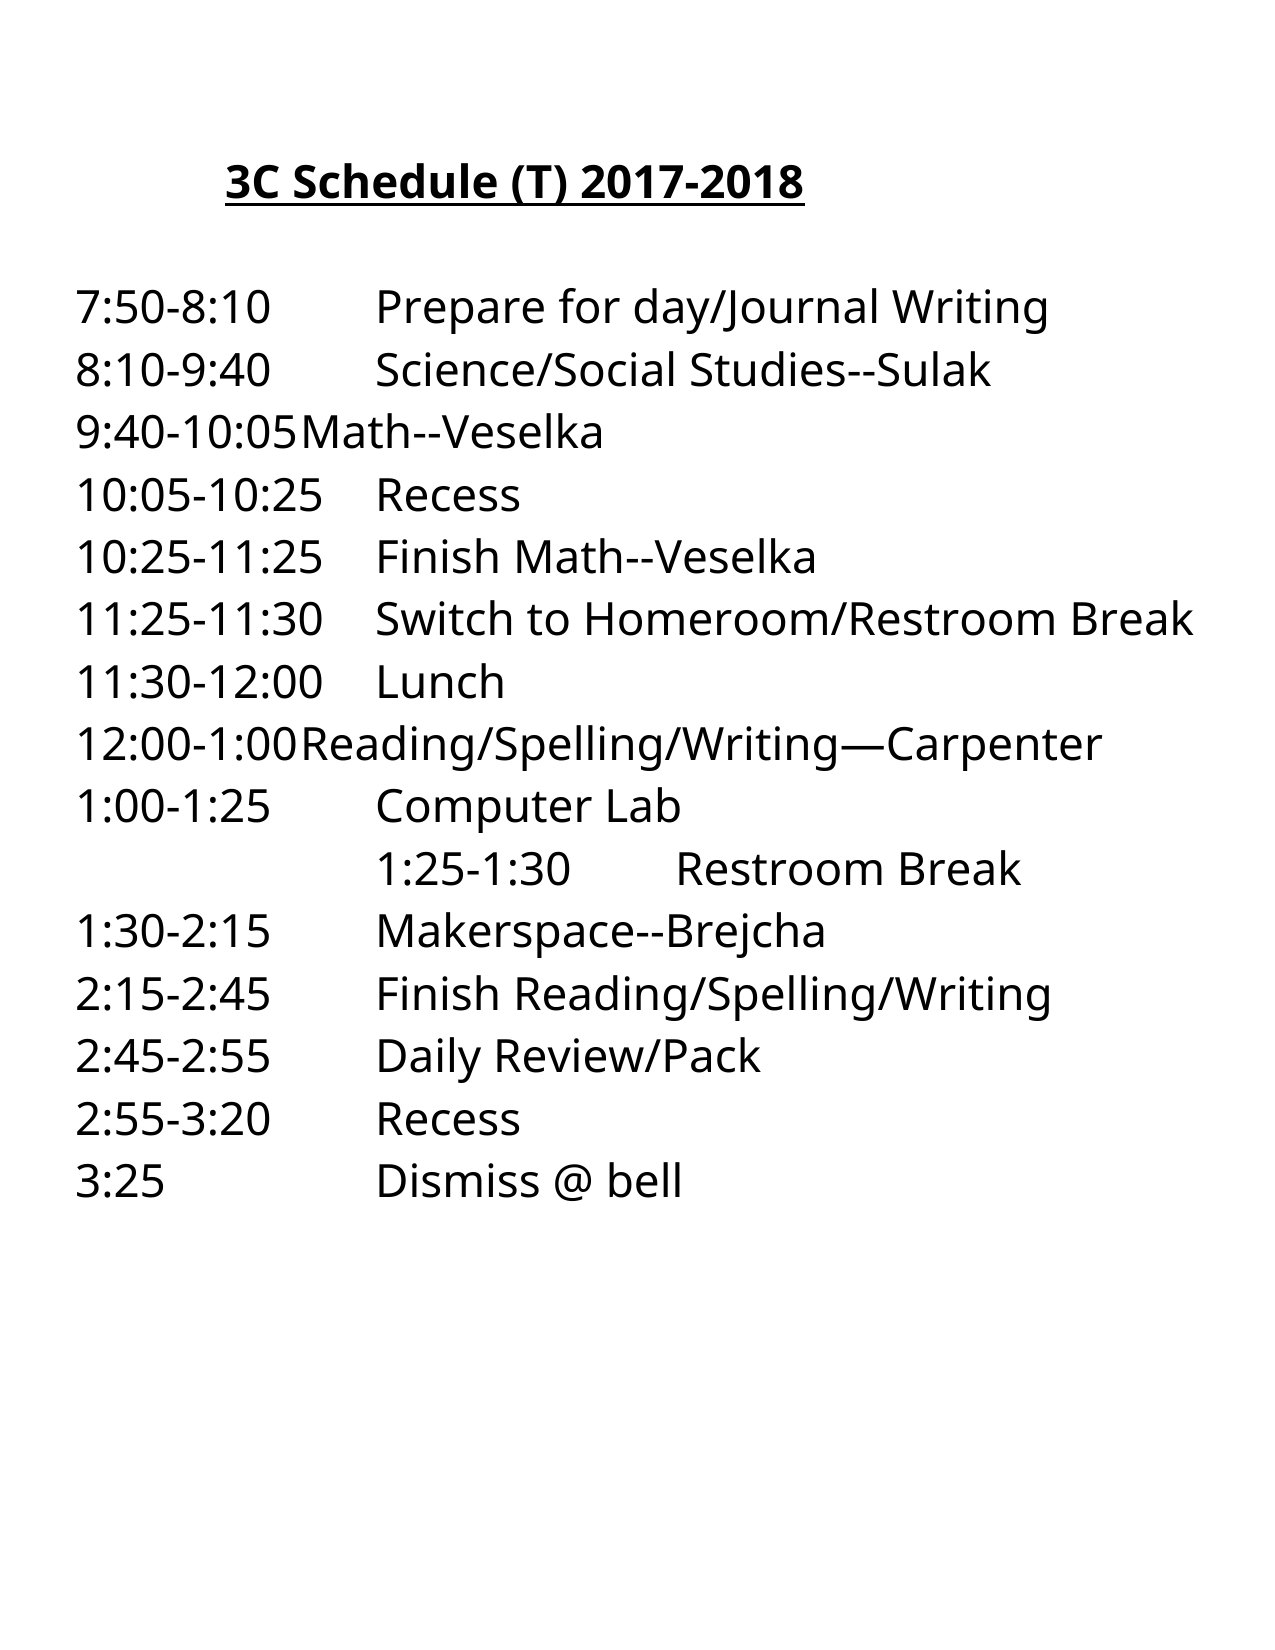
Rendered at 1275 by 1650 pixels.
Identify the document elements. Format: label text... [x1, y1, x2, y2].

text 1:00-1:25 Computer Lab [75, 774, 1200, 836]
text 10:25-11:25 Finish Math--Veselka [75, 524, 1200, 587]
text 2:15-2:45 Finish Reading/Spelling/Writing [75, 961, 1200, 1023]
text 9:40-10:05 Math--Veselka [75, 399, 1200, 462]
text 11:30-12:00 Lunch [75, 649, 1200, 712]
text 2:55-3:20 Recess [75, 1086, 1200, 1148]
text 1:25-1:30 Restroom Break [375, 836, 1200, 899]
text 10:05-10:25 Recess [75, 462, 1200, 524]
text 8:10-9:40 Science/Social Studies--Sulak [75, 337, 1200, 399]
text 11:25-11:30 Switch to Homeroom/Restroom Break [75, 587, 1200, 649]
text 2:45-2:55 Daily Review/Pack [75, 1023, 1200, 1086]
text 12:00-1:00 Reading/Spelling/Writing—Carpenter [75, 712, 1200, 774]
text 3C Schedule (T) 2017-2018 [150, 150, 1200, 212]
text 7:50-8:10 Prepare for day/Journal Writing [75, 275, 1200, 337]
text 3:25 Dismiss @ bell [75, 1148, 1200, 1211]
text 1:30-2:15 Makerspace--Brejcha [75, 899, 1200, 961]
